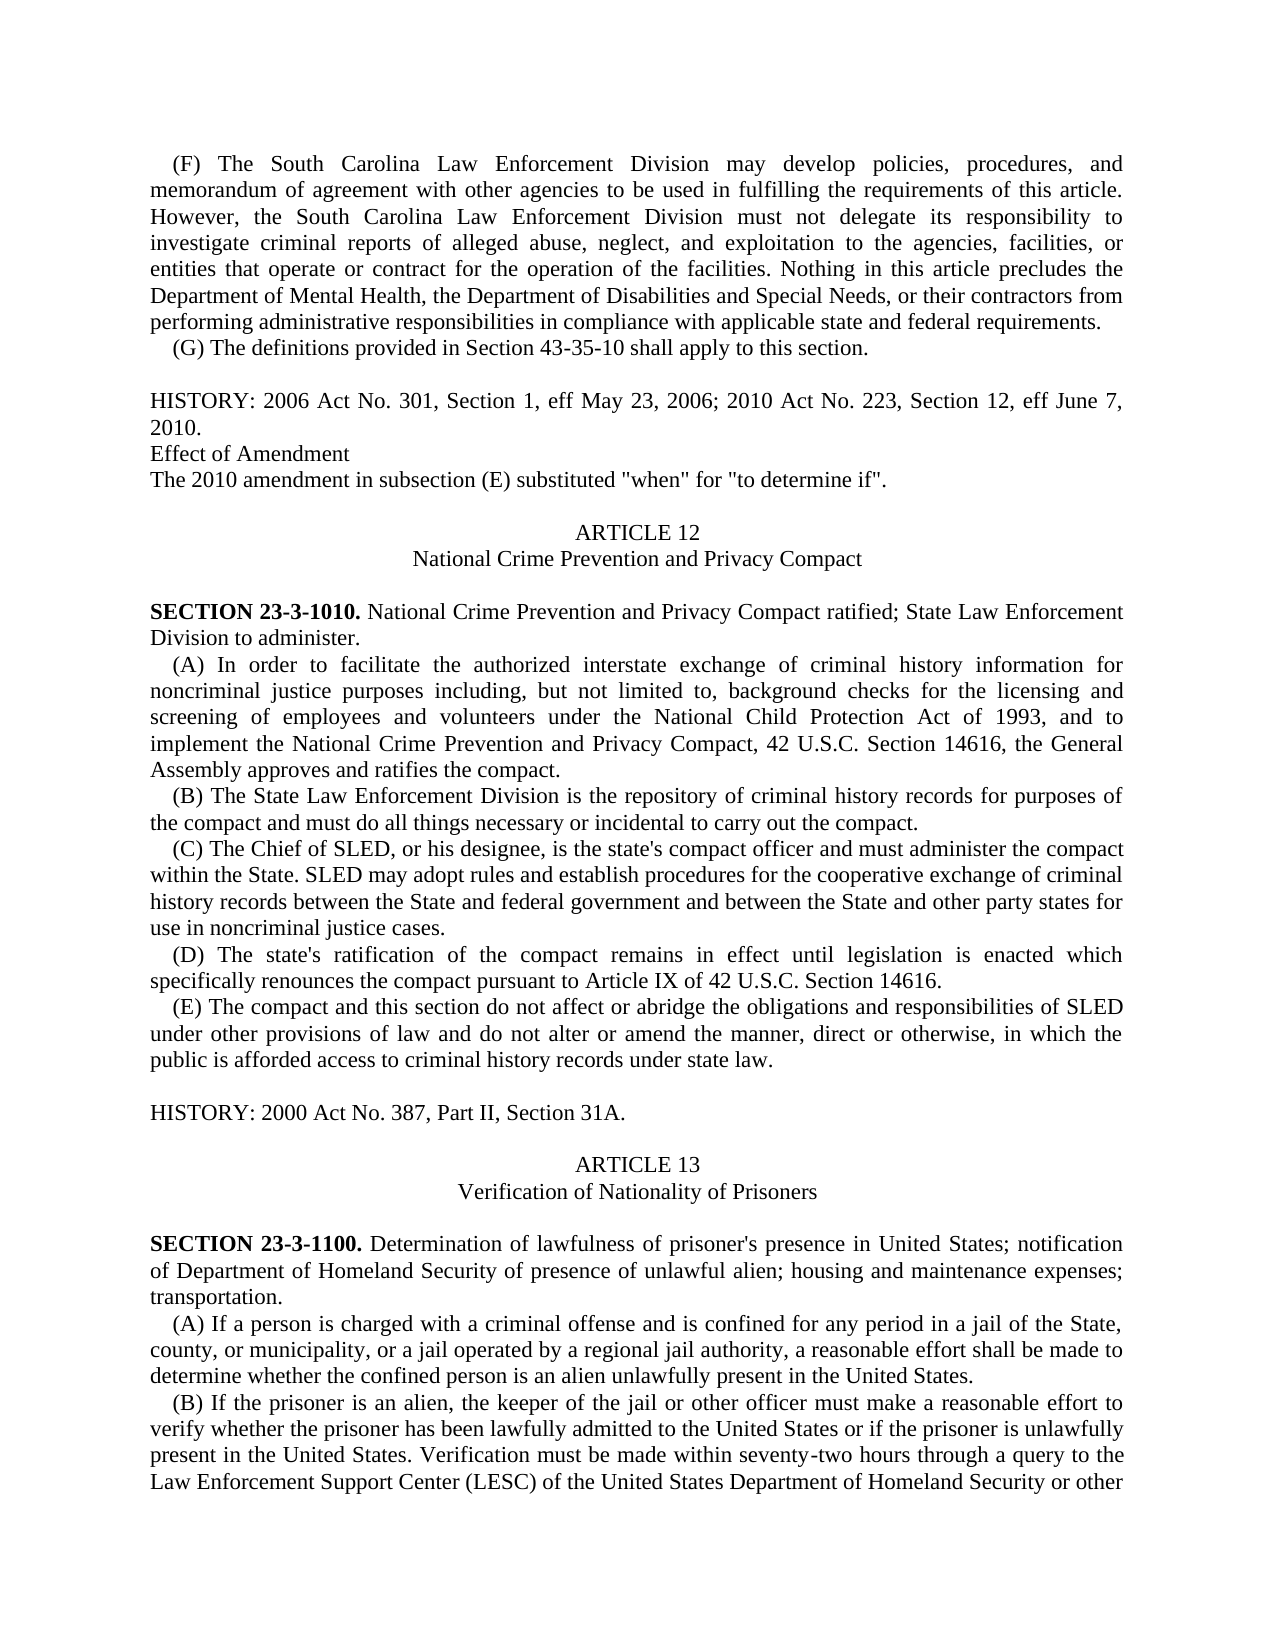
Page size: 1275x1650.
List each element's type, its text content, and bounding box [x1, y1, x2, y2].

text HISTORY: 2006 Act No. 301, Section 1, eff May 23, 2006; 2010 Act No. 223, Section 12, eff June 7, 2010. [150, 387, 1125, 440]
text Verification of Nationality of Prisoners [150, 1178, 1125, 1204]
text (C) The Chief of SLED, or his designee, is the state's compact officer and must administer the compact within the State. SLED may adopt rules and establish procedures for the cooperative exchange of criminal history records between the State and federal government and between the State and other party states for use in noncriminal justice cases. [150, 835, 1125, 941]
text (E) The compact and this section do not affect or abridge the obligations and responsibilities of SLED under other provisions of law and do not alter or amend the manner, direct or otherwise, in which the public is afforded access to criminal history records under state law. [150, 993, 1125, 1072]
text Effect of Amendment [150, 440, 1125, 466]
text The 2010 amendment in subsection (E) substituted "when" for "to determine if". [150, 466, 1125, 493]
text National Crime Prevention and Privacy Compact [150, 545, 1125, 572]
text (A) If a person is charged with a criminal offense and is confined for any period in a jail of the State, county, or municipality, or a jail operated by a regional jail authority, a reasonable effort shall be made to determine whether the confined person is an alien unlawfully present in the United States. [150, 1309, 1125, 1389]
text (G) The definitions provided in Section 43-35-10 shall apply to this section. [150, 334, 1125, 361]
text SECTION 23-3-1010. National Crime Prevention and Privacy Compact ratified; State Law Enforcement Division to administer. [150, 598, 1125, 651]
text (A) In order to facilitate the authorized interstate exchange of criminal history information for noncriminal justice purposes including, but not limited to, background checks for the licensing and screening of employees and volunteers under the National Child Protection Act of 1993, and to implement the National Crime Prevention and Privacy Compact, 42 U.S.C. Section 14616, the General Assembly approves and ratifies the compact. [150, 651, 1125, 782]
text HISTORY: 2000 Act No. 387, Part II, Section 31A. [150, 1099, 1125, 1125]
text ARTICLE 12 [150, 519, 1125, 545]
text ARTICLE 13 [150, 1151, 1125, 1178]
text (F) The South Carolina Law Enforcement Division may develop policies, procedures, and memorandum of agreement with other agencies to be used in fulfilling the requirements of this article. However, the South Carolina Law Enforcement Division must not delegate its responsibility to investigate criminal reports of alleged abuse, neglect, and exploitation to the agencies, facilities, or entities that operate or contract for the operation of the facilities. Nothing in this article precludes the Department of Mental Health, the Department of Disabilities and Special Needs, or their contractors from performing administrative responsibilities in compliance with applicable state and federal requirements. [150, 150, 1125, 334]
text SECTION 23-3-1100. Determination of lawfulness of prisoner's presence in United States; notification of Department of Homeland Security of presence of unlawful alien; housing and maintenance expenses; transportation. [150, 1231, 1125, 1309]
text (B) The State Law Enforcement Division is the repository of criminal history records for purposes of the compact and must do all things necessary or incidental to carry out the compact. [150, 782, 1125, 835]
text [150, 1389, 1125, 1494]
text (D) The state's ratification of the compact remains in effect until legislation is enacted which specifically renounces the compact pursuant to Article IX of 42 U.S.C. Section 14616. [150, 941, 1125, 993]
